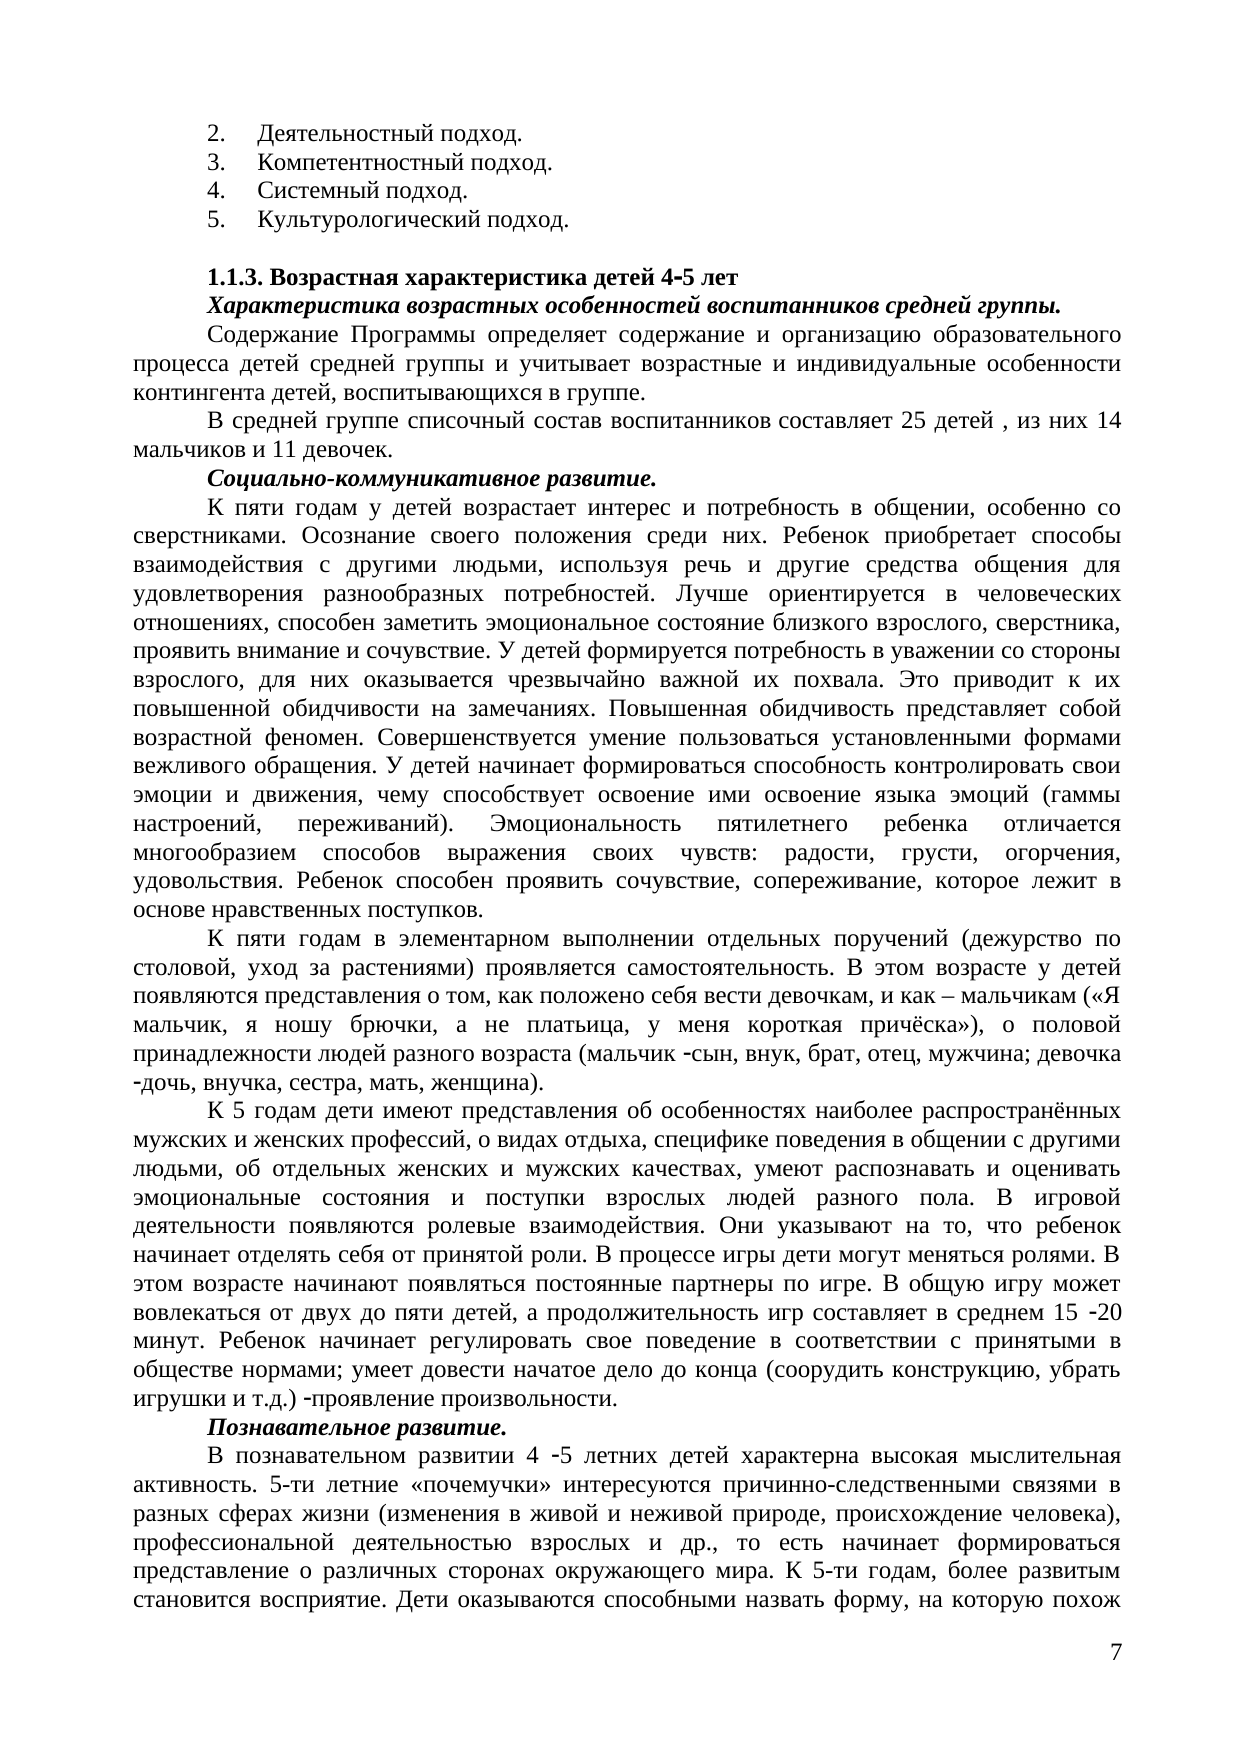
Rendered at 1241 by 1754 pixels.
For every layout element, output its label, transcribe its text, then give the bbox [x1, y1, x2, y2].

text К 5 годам дети имеют представления об особенностях наиболее распространённых мужских и женских профессий, о видах отдыха, специфике поведения в общении с другими людьми, об отдельных женских и мужских качествах, умеют распознавать и оценивать эмоциональные состояния и поступки взрослых людей разного пола. В игровой деятельности появляются ролевые взаимодействия. Они указывают на то, что ребенок начинает отделять себя от принятой роли. В процессе игры дети могут меняться ролями. В этом возрасте начинают появляться постоянные партнеры по игре. В общую игру может вовлекаться от двух до пяти детей, а продолжительность игр составляет в среднем 15 20 минут. Ребенок начинает регулировать свое поведение в соответствии с принятыми в обществе нормами; умеет довести начатое дело до конца (соорудить конструкцию, убрать игрушки и т.д.) проявление произвольности. [133, 1096, 1122, 1412]
list Компетентностный подход. [133, 147, 1122, 176]
text К пяти годам у детей возрастает интерес и потребность в общении, особенно со сверстниками. Осознание своего положения среди них. Ребенок приобретает способы взаимодействия с другими людьми, используя речь и другие средства общения для удовлетворения разнообразных потребностей. Лучше ориентируется в человеческих отношениях, способен заметить эмоциональное состояние близкого взрослого, сверстника, проявить внимание и сочувствие. У детей формируется потребность в уважении со стороны взрослого, для них оказывается чрезвычайно важной их похвала. Это приводит к их повышенной обидчивости на замечаниях. Повышенная обидчивость представляет собой возрастной феномен. Совершенствуется умение пользоваться установленными формами вежливого обращения. У детей начинает формироваться способность контролировать свои эмоции и движения, чему способствует освоение ими освоение языка эмоций (гаммы настроений, переживаний). Эмоциональность пятилетнего ребенка отличается многообразием способов выражения своих чувств: радости, грусти, огорчения, удовольствия. Ребенок способен проявить сочувствие, сопереживание, которое лежит в основе нравственных поступков. [133, 492, 1122, 923]
text Содержание Программы определяет содержание и организацию образовательного процесса детей средней группы и учитывает возрастные и индивидуальные особенности контингента детей, воспитывающихся в группе. [133, 319, 1122, 406]
text Характеристика возрастных особенностей воспитанников средней группы. [133, 291, 1122, 319]
text К пяти годам в элементарном выполнении отдельных поручений (дежурство по столовой, уход за растениями) проявляется самостоятельность. В этом возрасте у детей появляются представления о том, как положено себя вести девочкам, и как – мальчикам («Я мальчик, я ношу брючки, а не платьица, у меня короткая причёска»), о половой принадлежности людей разного возраста (мальчик сын, внук, брат, отец, мужчина; девочка дочь, внучка, сестра, мать, женщина). [133, 923, 1122, 1096]
list Деятельностный подход. [133, 118, 1122, 147]
list Системный подход. [133, 176, 1122, 204]
text 1.1.3. Возрастная характеристика детей 45 лет [133, 262, 1122, 291]
text Познавательное развитие. [133, 1412, 1122, 1441]
text В средней группе списочный состав воспитанников составляет 25 детей , из них 14 мальчиков и 11 девочек. [133, 406, 1122, 463]
text Социально-коммуникативное развитие. [133, 463, 1122, 492]
list Культурологический подход. [133, 204, 1122, 233]
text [133, 1441, 1122, 1613]
